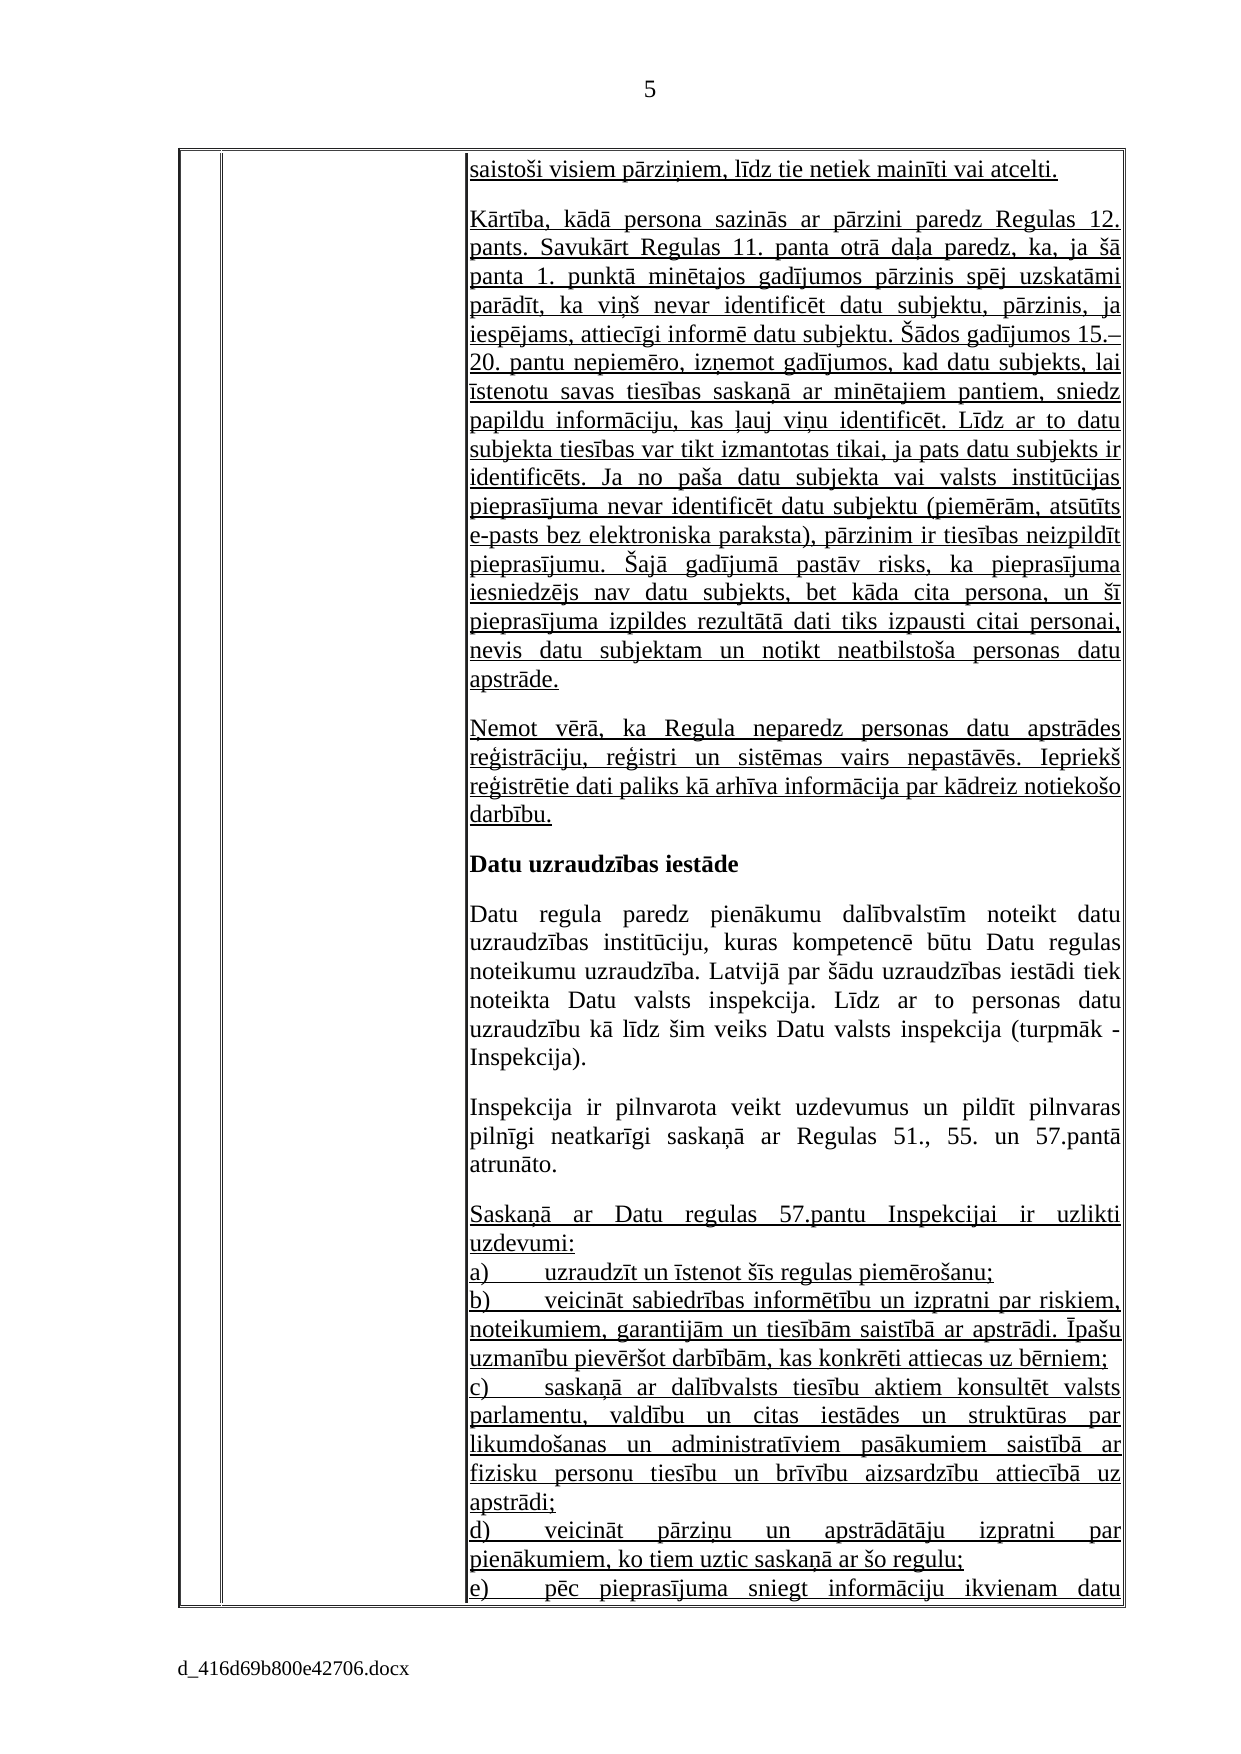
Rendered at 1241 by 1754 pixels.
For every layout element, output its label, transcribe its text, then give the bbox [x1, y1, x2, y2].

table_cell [222, 151, 466, 1605]
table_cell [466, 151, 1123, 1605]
table_cell 2. [181, 151, 222, 1605]
